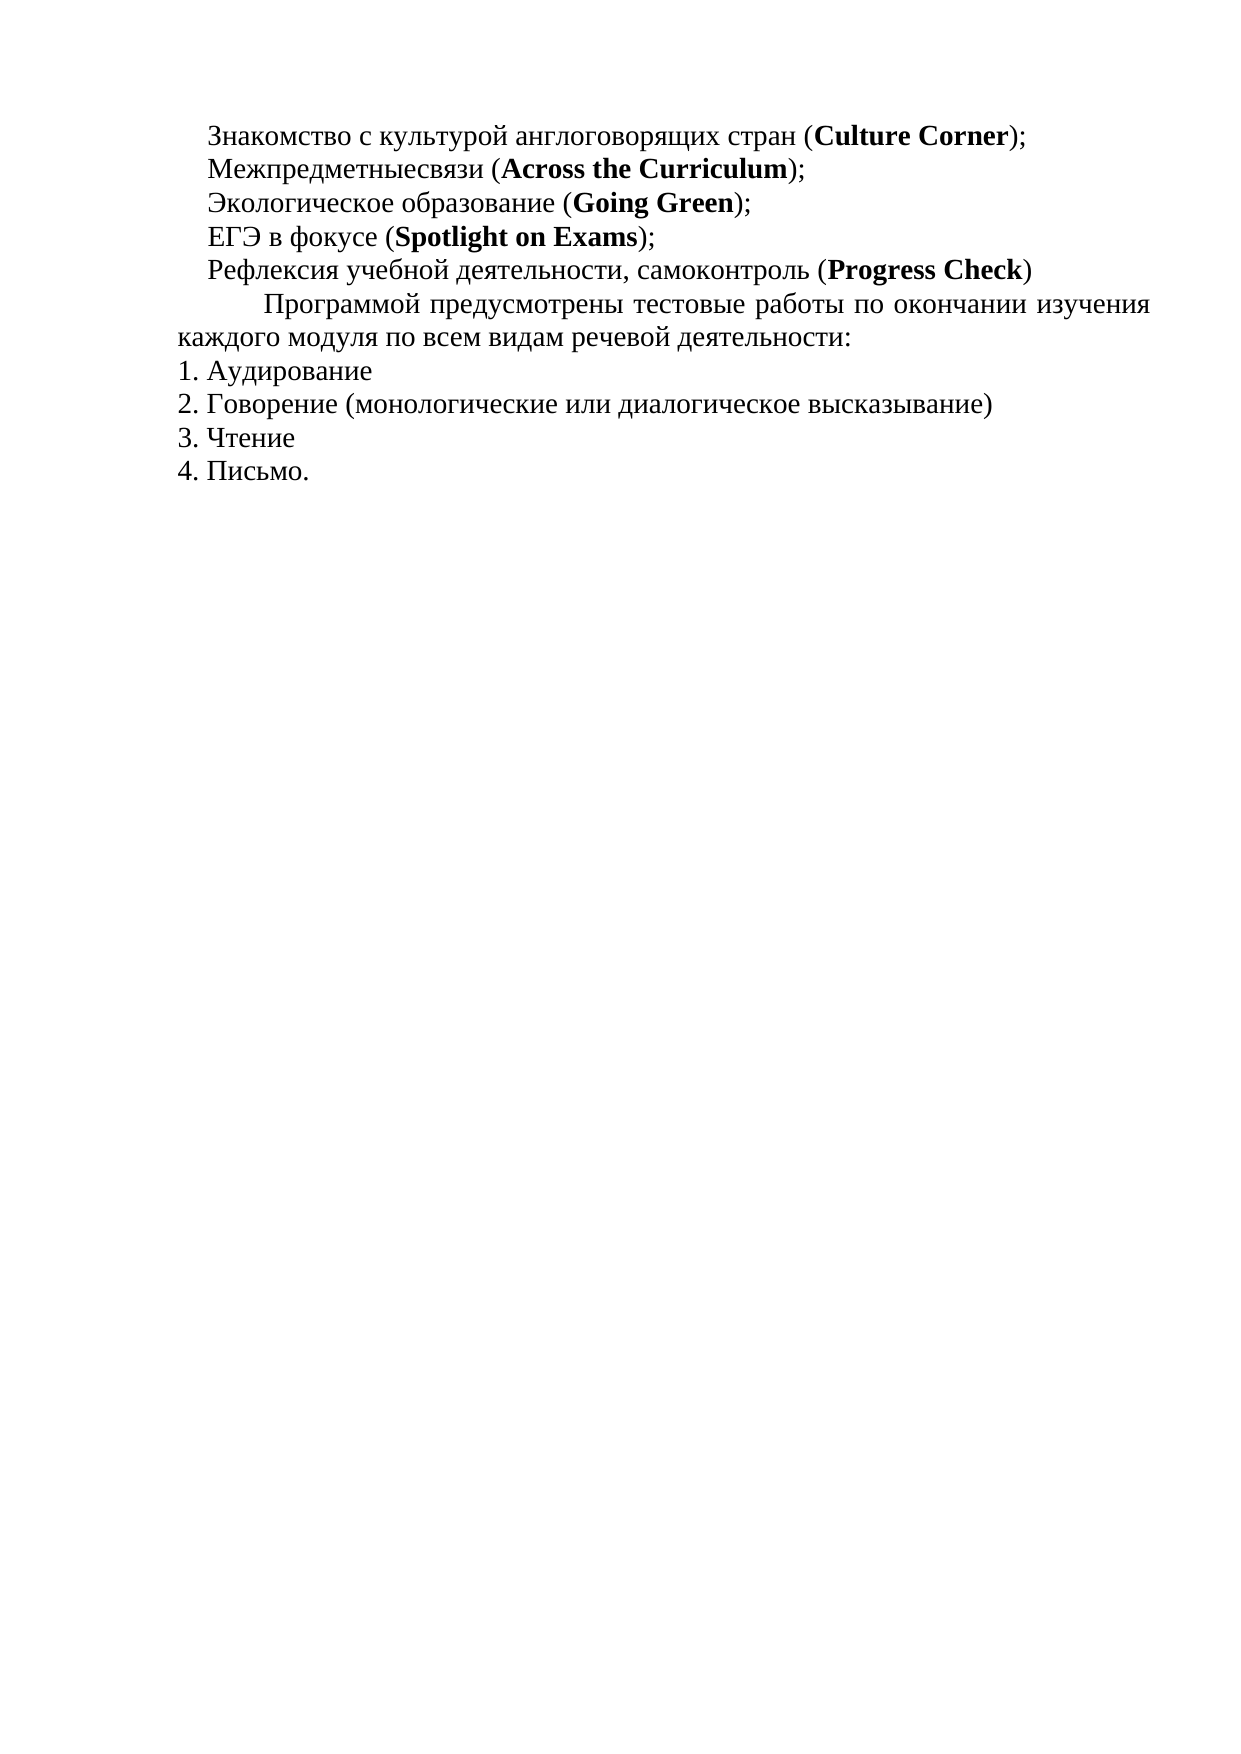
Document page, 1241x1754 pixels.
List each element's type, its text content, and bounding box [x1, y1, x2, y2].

text  Межпредметныесвязи (Across the Curriculum); [177, 152, 1152, 185]
text 2. Говорение (монологические или диалогическое высказывание) [177, 386, 1152, 420]
text  Рефлексия учебной деятельности, самоконтроль (Progress Check) [177, 252, 1152, 286]
text  ЕГЭ в фокусе (Spotlight on Exams); [177, 219, 1152, 252]
text 3. Чтение [177, 420, 1152, 453]
text  Знакомство с культурой англоговорящих стран (Culture Corner); [177, 118, 1152, 152]
text 4. Письмо. [177, 453, 1152, 487]
text 1. Аудирование [177, 353, 1152, 386]
text Программой предусмотрены тестовые работы по окончании изучения каждого модуля по всем видам речевой деятельности: [177, 286, 1152, 353]
text  Экологическое образование (Going Green); [177, 185, 1152, 219]
